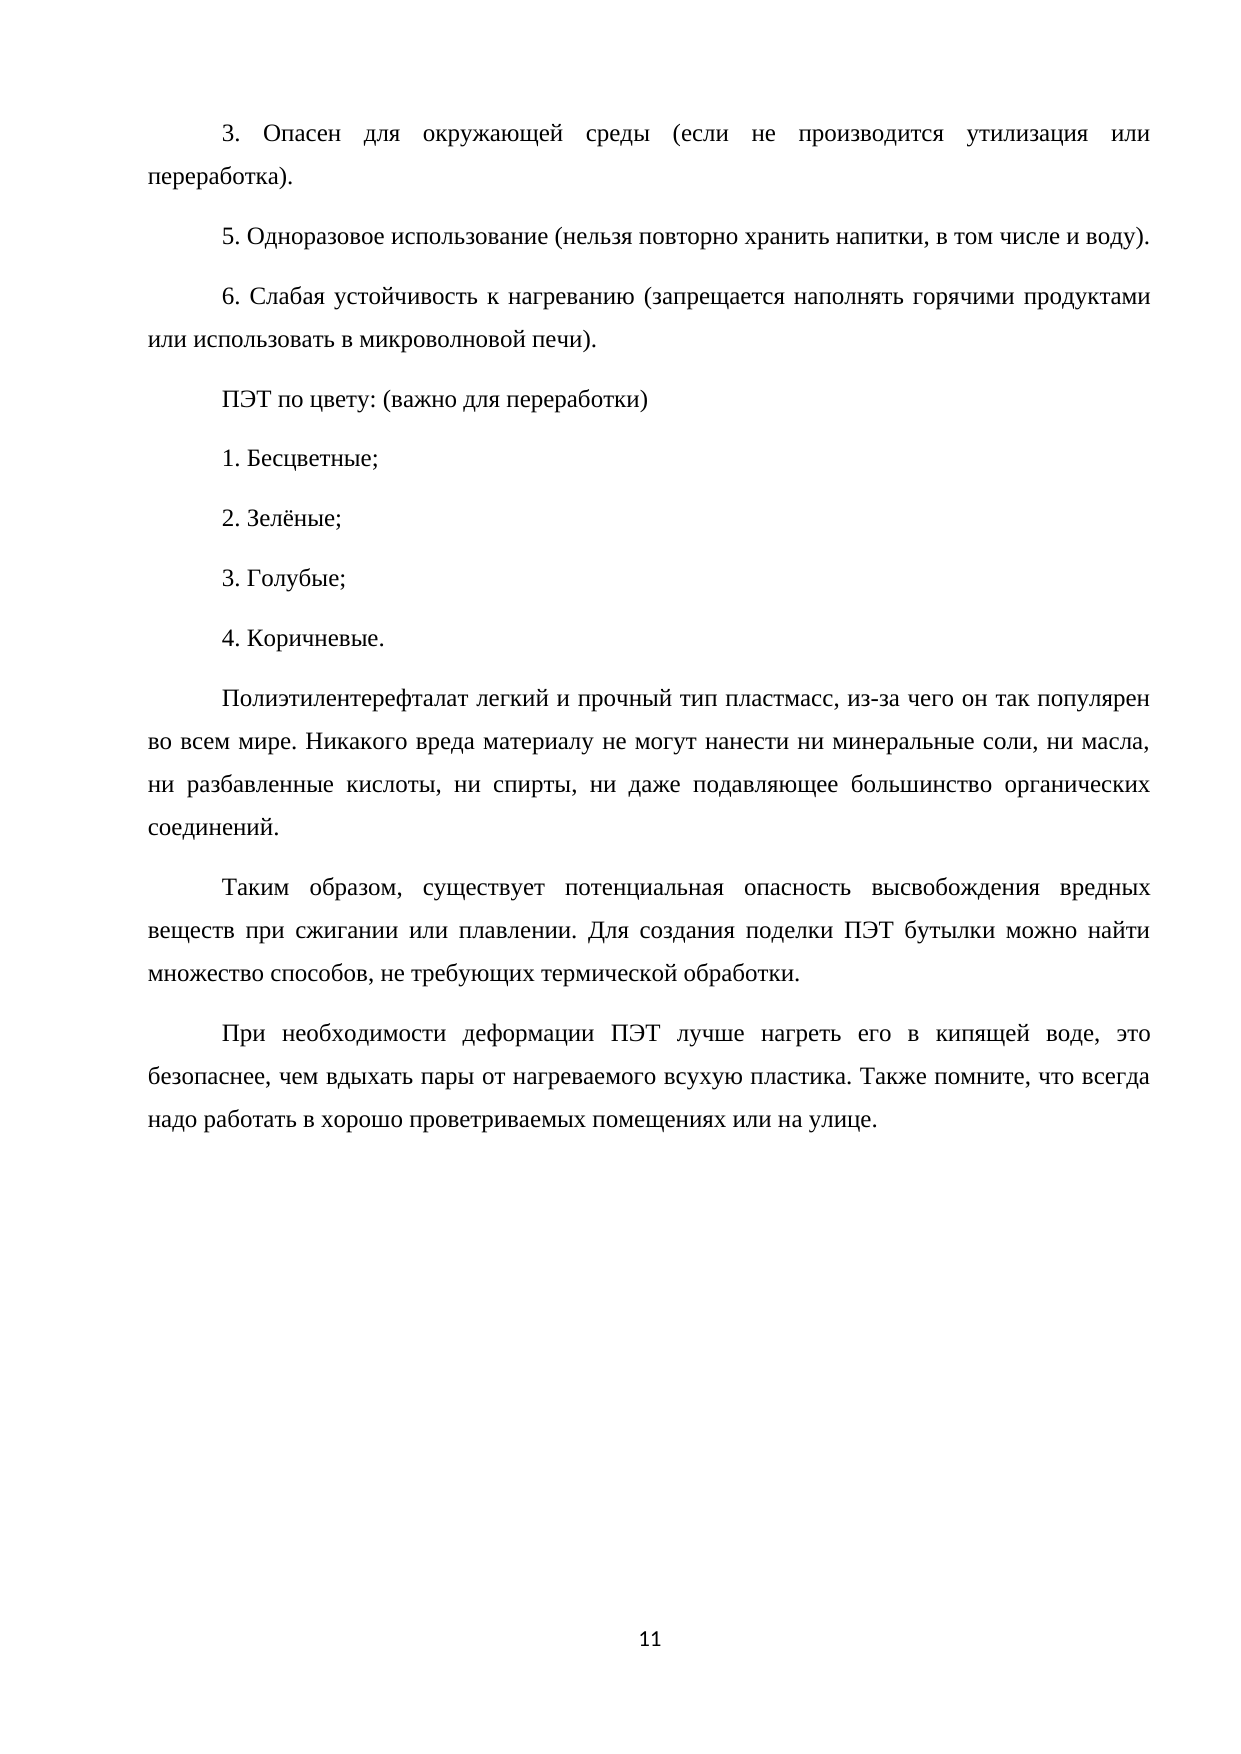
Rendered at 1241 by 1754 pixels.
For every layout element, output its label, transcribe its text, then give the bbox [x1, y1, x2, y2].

text 3. Опасен для окружающей среды (если не производится утилизация или переработка). [148, 118, 1152, 190]
text 5. Одноразовое использование (нельзя повторно хранить напитки, в том числе и воду). [148, 221, 1152, 250]
text 2. Зелёные; [148, 503, 1152, 532]
text При необходимости деформации ПЭТ лучше нагреть его в кипящей воде, это безопаснее, чем вдыхать пары от нагреваемого всухую пластика. Также помните, что всегда надо работать в хорошо проветриваемых помещениях или на улице. [148, 1018, 1152, 1133]
text 4. Коричневые. [148, 623, 1152, 652]
text 3. Голубые; [148, 563, 1152, 592]
text 6. Слабая устойчивость к нагреванию (запрещается наполнять горячими продуктами или использовать в микроволновой печи). [148, 281, 1152, 353]
text Таким образом, существует потенциальная опасность высвобождения вредных веществ при сжигании или плавлении. Для создания поделки ПЭТ бутылки можно найти множество способов, не требующих термической обработки. [148, 872, 1152, 987]
text ПЭТ по цвету: (важно для переработки) [148, 384, 1152, 412]
text Полиэтилентерефталат легкий и прочный тип пластмасс, из-за чего он так популярен во всем мире. Никакого вреда материалу не могут нанести ни минеральные соли, ни масла, ни разбавленные кислоты, ни спирты, ни даже подавляющее большинство органических соединений. [148, 683, 1152, 841]
text 1. Бесцветные; [148, 443, 1152, 472]
